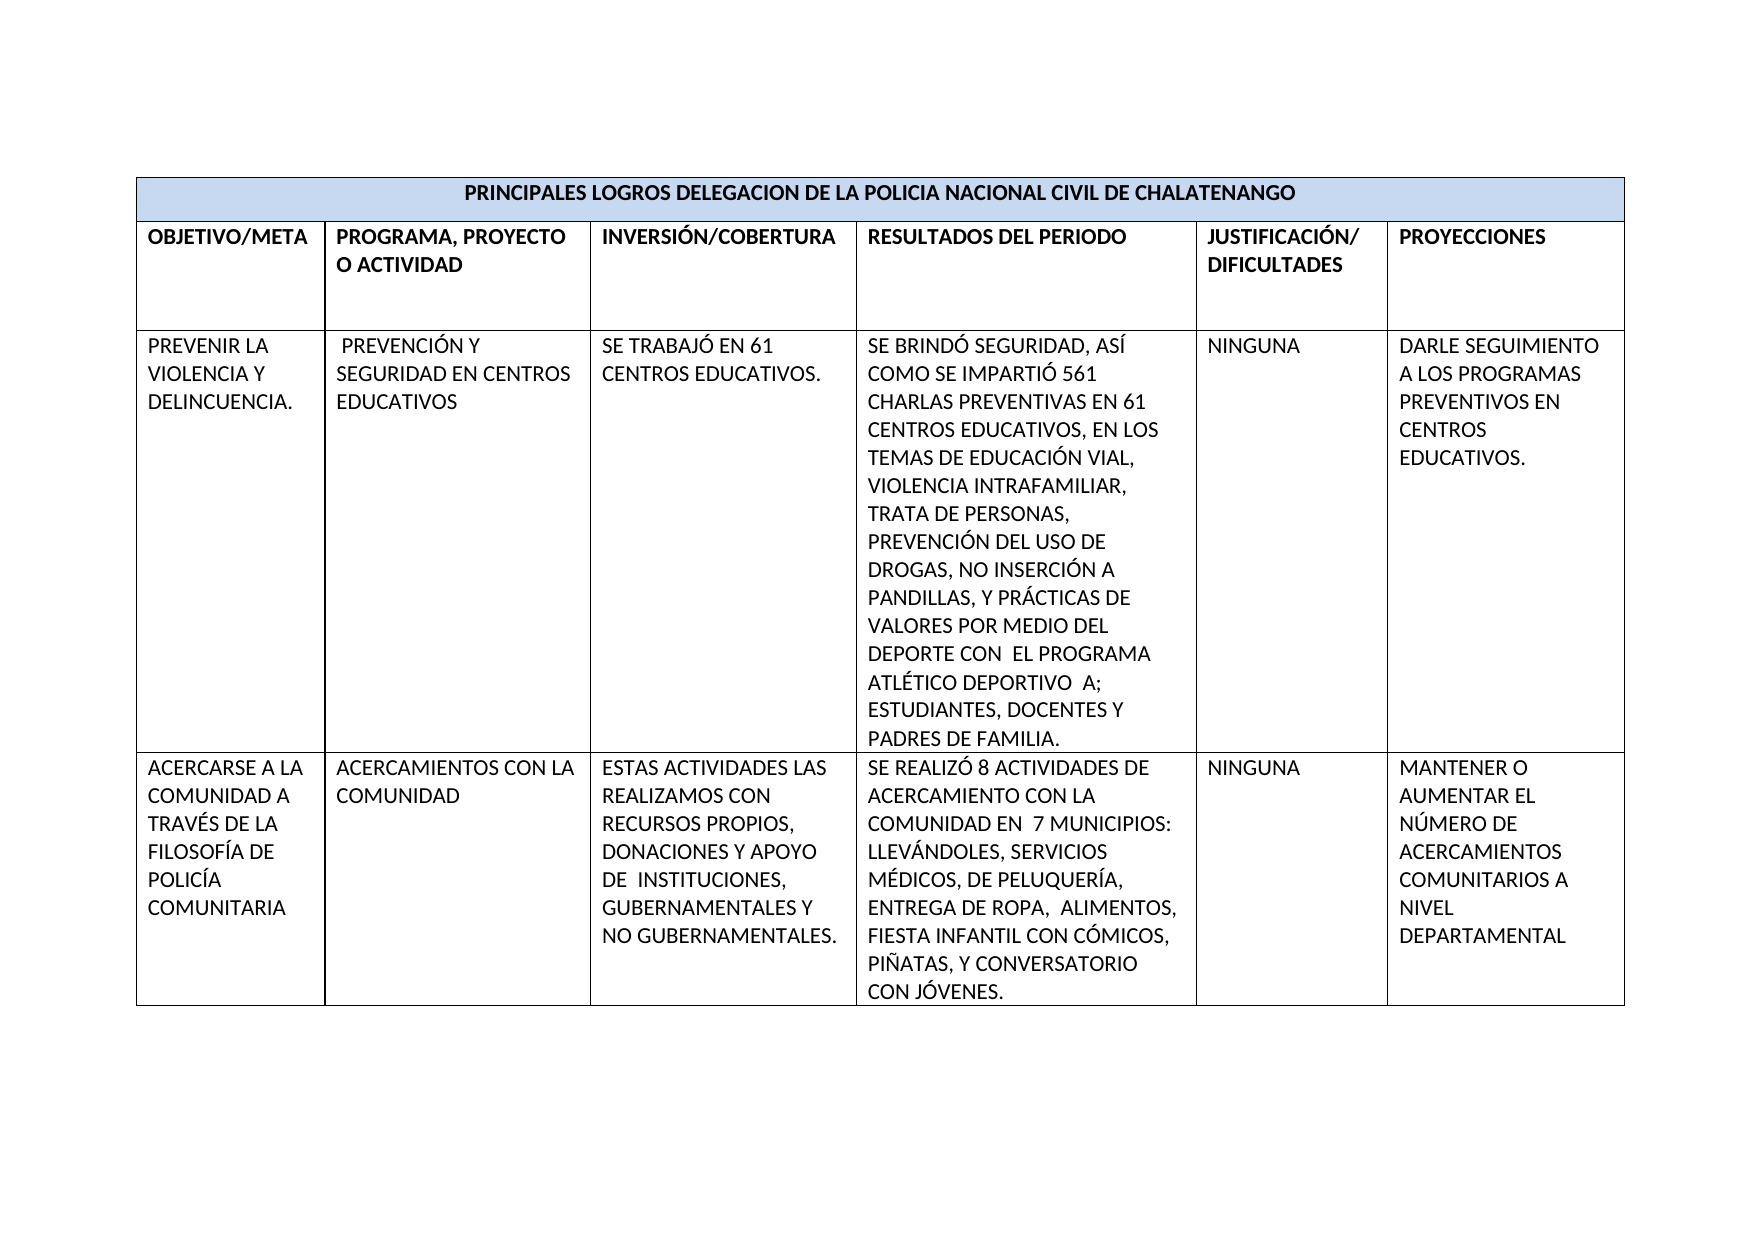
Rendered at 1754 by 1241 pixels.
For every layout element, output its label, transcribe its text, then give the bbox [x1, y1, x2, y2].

table_cell SE TRABAJÓ EN 61 CENTROS EDUCATIVOS. [591, 331, 856, 752]
table_cell ACERCAMIENTOS CON LA COMUNIDAD [326, 753, 590, 1005]
table_cell JUSTIFICACIÓN/ DIFICULTADES [1197, 222, 1387, 330]
table_cell PREVENCIÓN Y SEGURIDAD EN CENTROS EDUCATIVOS [326, 331, 590, 752]
table_cell PRINCIPALES LOGROS DELEGACION DE LA POLICIA NACIONAL CIVIL DE CHALATENANGO [137, 178, 1624, 221]
table_cell RESULTADOS DEL PERIODO [857, 222, 1196, 330]
table_cell DARLE SEGUIMIENTO A LOS PROGRAMAS PREVENTIVOS EN CENTROS EDUCATIVOS. [1388, 331, 1624, 752]
table_cell NINGUNA [1197, 331, 1387, 752]
table_cell ESTAS ACTIVIDADES LAS REALIZAMOS CON RECURSOS PROPIOS, DONACIONES Y APOYO DE INSTITUCIONES, GUBERNAMENTALES Y NO GUBERNAMENTALES. [591, 753, 856, 1005]
table_cell INVERSIÓN/COBERTURA [591, 222, 856, 330]
table_cell NINGUNA [1197, 753, 1387, 1005]
table_cell SE REALIZÓ 8 ACTIVIDADES DE ACERCAMIENTO CON LA COMUNIDAD EN 7 MUNICIPIOS: LLEVÁNDOLES, SERVICIOS MÉDICOS, DE PELUQUERÍA, ENTREGA DE ROPA, ALIMENTOS, FIESTA INFANTIL CON CÓMICOS, PIÑATAS, Y CONVERSATORIO CON JÓVENES. [857, 753, 1196, 1005]
table_cell MANTENER O AUMENTAR EL NÚMERO DE ACERCAMIENTOS COMUNITARIOS A NIVEL DEPARTAMENTAL [1388, 753, 1624, 1005]
table_cell PROGRAMA, PROYECTO O ACTIVIDAD [326, 222, 590, 330]
table_cell OBJETIVO/META [137, 222, 324, 330]
table_cell PREVENIR LA VIOLENCIA Y DELINCUENCIA. [137, 331, 324, 752]
table_cell ACERCARSE A LA COMUNIDAD A TRAVÉS DE LA FILOSOFÍA DE POLICÍA COMUNITARIA [137, 753, 324, 1005]
table_cell PROYECCIONES [1388, 222, 1624, 330]
table_cell SE BRINDÓ SEGURIDAD, ASÍ COMO SE IMPARTIÓ 561 CHARLAS PREVENTIVAS EN 61 CENTROS EDUCATIVOS, EN LOS TEMAS DE EDUCACIÓN VIAL, VIOLENCIA INTRAFAMILIAR, TRATA DE PERSONAS, PREVENCIÓN DEL USO DE DROGAS, NO INSERCIÓN A PANDILLAS, Y PRÁCTICAS DE VALORES POR MEDIO DEL DEPORTE CON EL PROGRAMA ATLÉTICO DEPORTIVO A; ESTUDIANTES, DOCENTES Y PADRES DE FAMILIA. [857, 331, 1196, 752]
